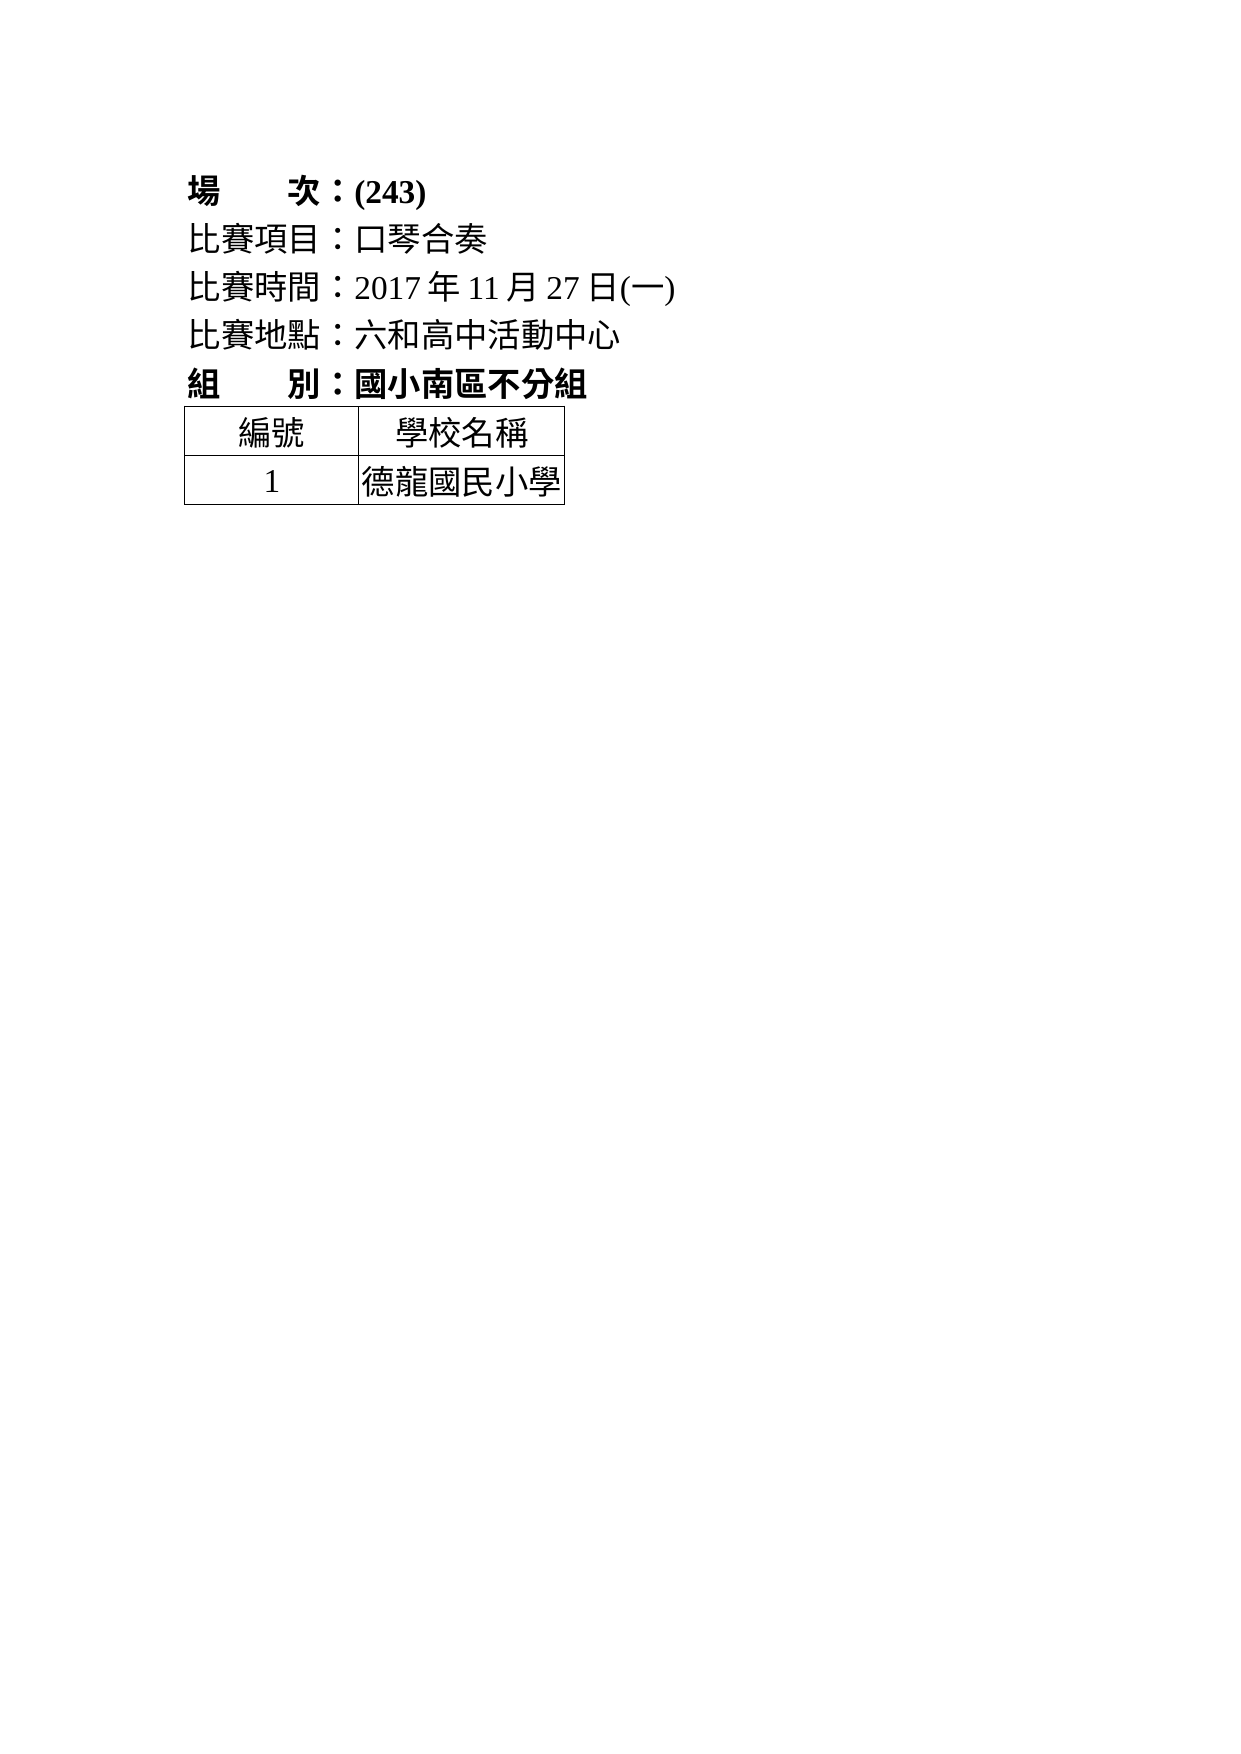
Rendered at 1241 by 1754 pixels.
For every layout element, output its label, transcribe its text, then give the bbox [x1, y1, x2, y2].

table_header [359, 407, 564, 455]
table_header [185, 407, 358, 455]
text 組 別：國小南區不分組 [187, 357, 1053, 406]
text 比賽地點：六和高中活動中心 [187, 309, 1053, 357]
text 比賽項目：口琴合奏 [187, 213, 1053, 261]
text 場 次：(243) [187, 164, 1053, 213]
text 比賽時間：2017年11月27日(一) [187, 261, 1053, 309]
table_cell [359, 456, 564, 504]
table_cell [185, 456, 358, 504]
